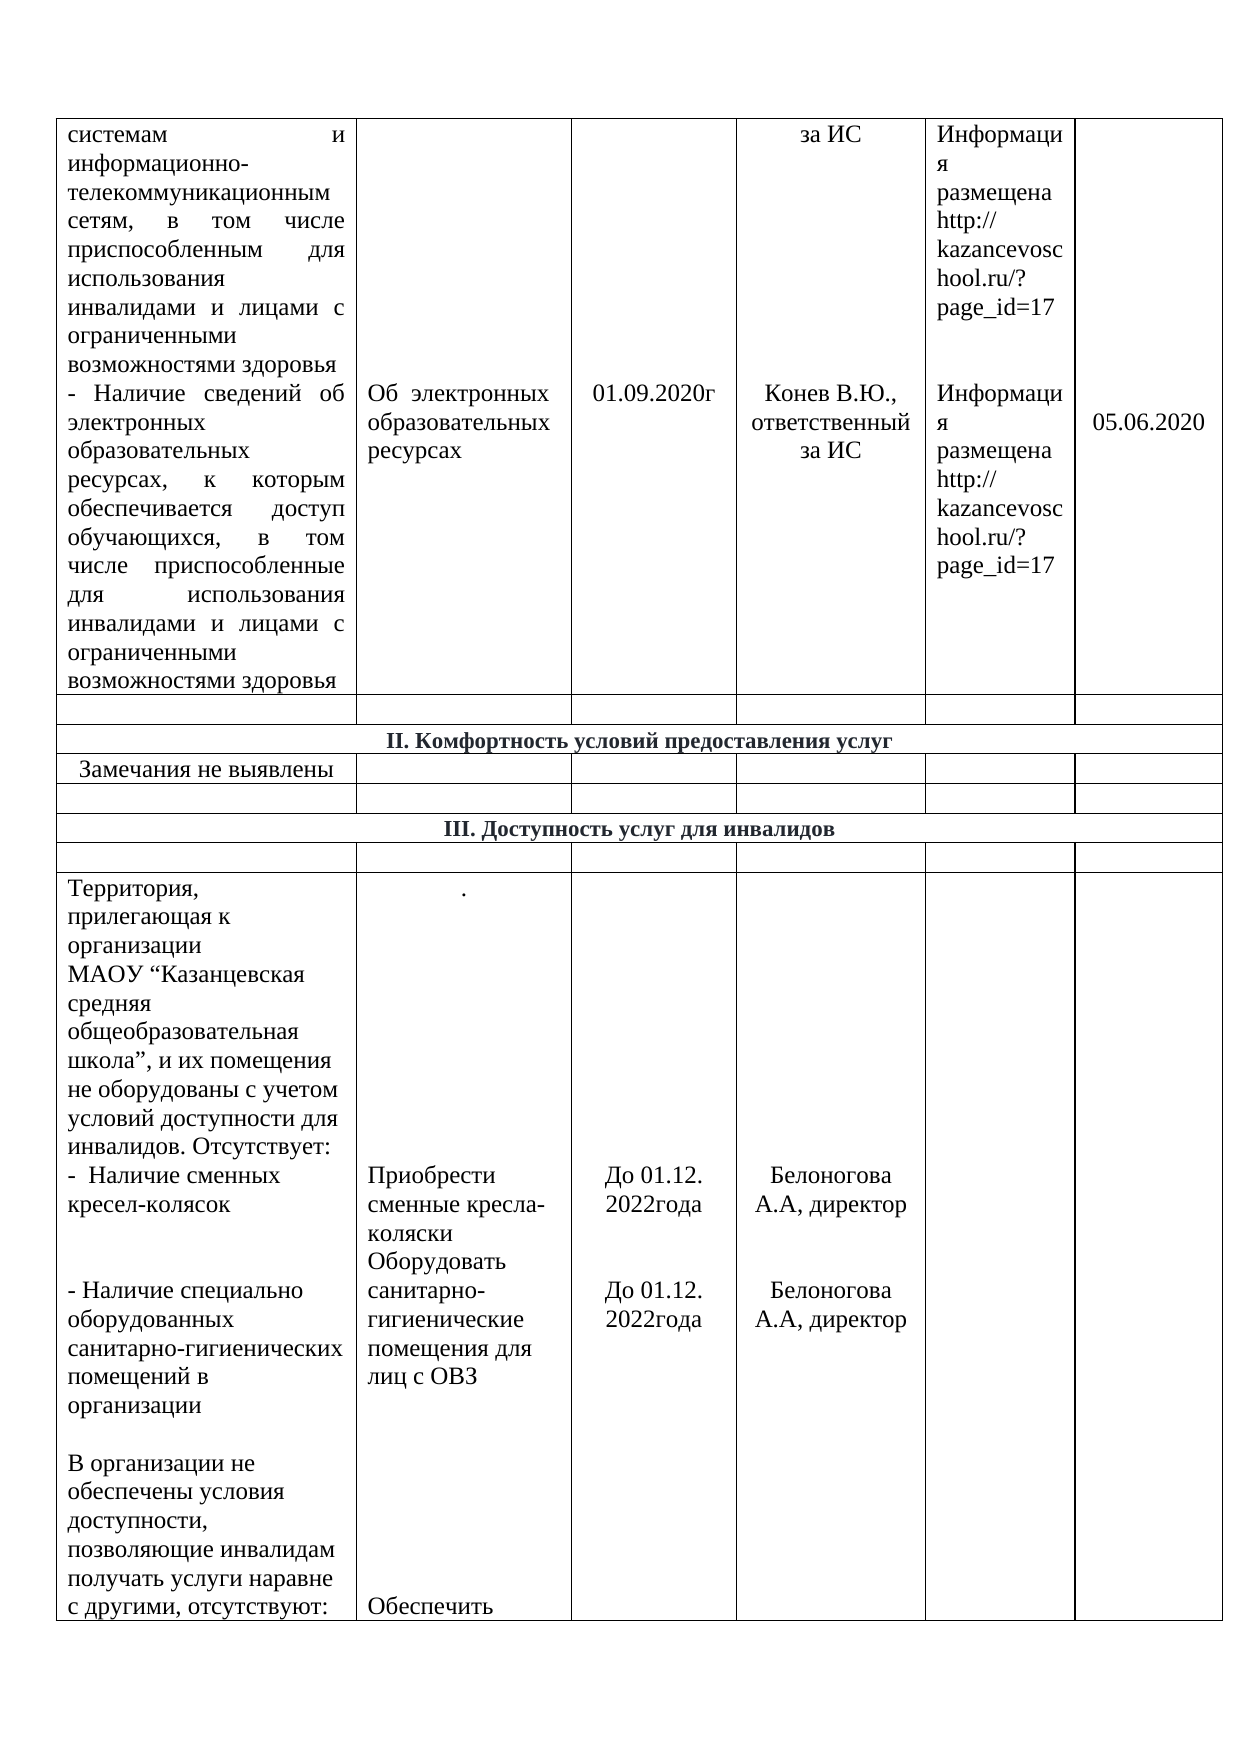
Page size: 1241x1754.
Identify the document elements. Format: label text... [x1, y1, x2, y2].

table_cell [737, 873, 925, 1620]
table_cell [572, 754, 736, 783]
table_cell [1076, 119, 1222, 694]
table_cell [57, 119, 356, 694]
table_cell [1076, 754, 1222, 783]
table_cell [737, 754, 925, 783]
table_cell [926, 119, 1074, 694]
table_cell [357, 695, 571, 724]
table_cell [926, 695, 1074, 724]
table_cell [572, 695, 736, 724]
table_cell [57, 784, 356, 813]
table_cell III. Доступность услуг для инвалидов [57, 814, 1222, 842]
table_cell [357, 119, 571, 694]
table_cell [926, 873, 1074, 1620]
table_cell [57, 843, 356, 872]
table_cell [737, 695, 925, 724]
table_cell [737, 843, 925, 872]
table_cell [926, 754, 1074, 783]
table_cell Замечания не выявлены [57, 754, 356, 783]
table_cell [357, 784, 571, 813]
table_cell [1076, 873, 1222, 1620]
table_cell [572, 843, 736, 872]
table_cell [57, 695, 356, 724]
table_cell [1076, 695, 1222, 724]
table_cell [357, 843, 571, 872]
table_cell II. Комфортность условий предоставления услуг [57, 725, 1222, 753]
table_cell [357, 873, 571, 1620]
table_cell [1076, 784, 1222, 813]
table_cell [737, 119, 925, 694]
table_cell [1076, 843, 1222, 872]
table_cell [737, 784, 925, 813]
table_cell [572, 784, 736, 813]
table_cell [57, 873, 356, 1620]
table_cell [572, 119, 736, 694]
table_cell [572, 873, 736, 1620]
table_cell [926, 843, 1074, 872]
table_cell [926, 784, 1074, 813]
table_cell [357, 754, 571, 783]
